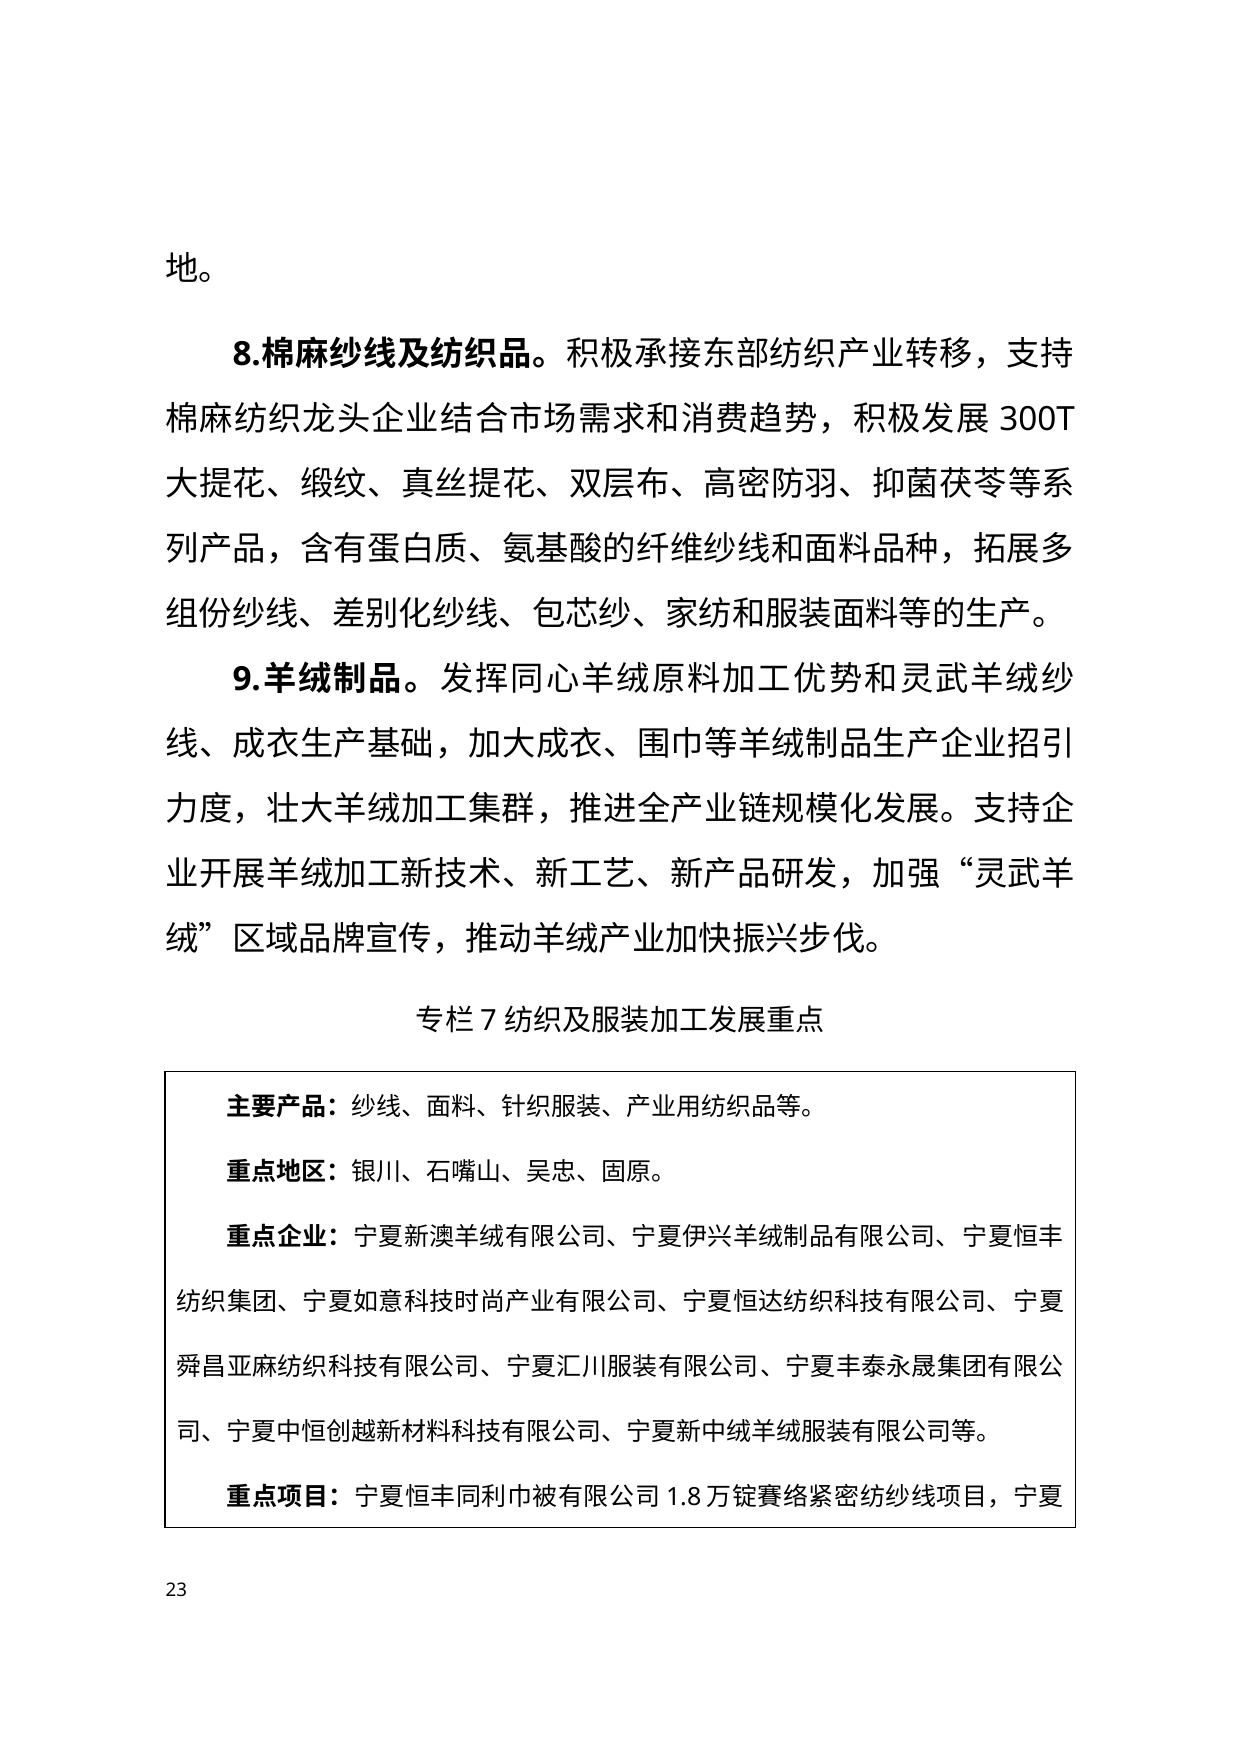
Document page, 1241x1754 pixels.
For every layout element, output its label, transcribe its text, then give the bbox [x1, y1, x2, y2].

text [165, 233, 1075, 298]
text 8.棉麻纱线及纺织品。积极承接东部纺织产业转移，支持棉麻纺织龙头企业结合市场需求和消费趋势，积极发展300T大提花、缎纹、真丝提花、双层布、高密防羽、抑菌茯苓等系列产品，含有蛋白质、氨基酸的纤维纱线和面料品种，拓展多组份纱线、差别化纱线、包芯纱、家纺和服装面料等的生产。 [165, 319, 1075, 644]
text 专栏7 纺织及服装加工发展重点 [165, 985, 1075, 1050]
text 9.羊绒制品。发挥同心羊绒原料加工优势和灵武羊绒纱线、成衣生产基础，加大成衣、围巾等羊绒制品生产企业招引力度，壮大羊绒加工集群，推进全产业链规模化发展。支持企业开展羊绒加工新技术、新工艺、新产品研发，加强“灵武羊绒”区域品牌宣传，推动羊绒产业加快振兴步伐。 [165, 644, 1075, 969]
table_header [166, 1072, 1075, 1527]
